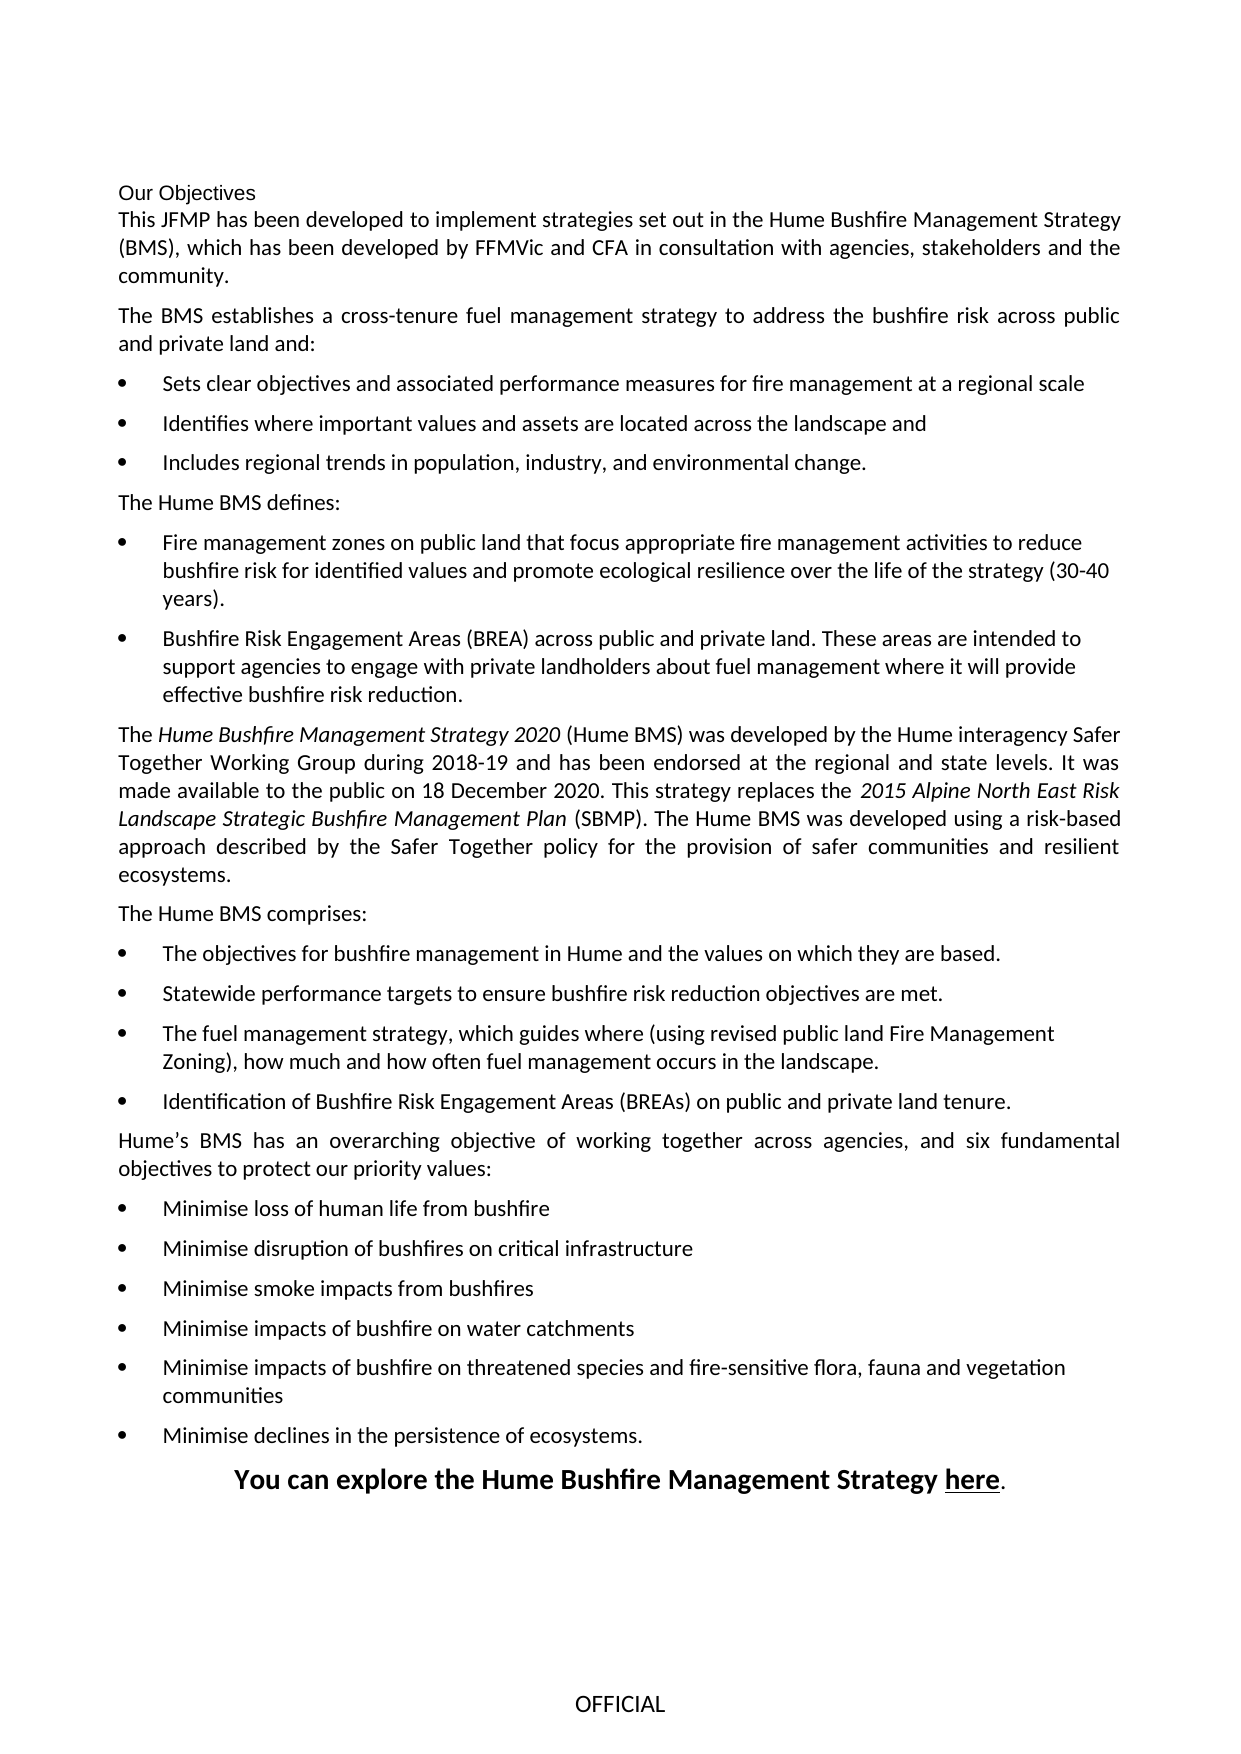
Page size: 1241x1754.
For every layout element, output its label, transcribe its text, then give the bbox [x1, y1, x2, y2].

list Minimise loss of human life from bushfire [118, 1194, 1122, 1222]
list Minimise declines in the persistence of ecosystems. [118, 1421, 1122, 1449]
list The objectives for bushfire management in Hume and the values on which they are based. [118, 939, 1122, 967]
list Bushfire Risk Engagement Areas (BREA) across public and private land. These areas are intended to support agencies to engage with private landholders about fuel management where it will provide effective bushfire risk reduction. [118, 624, 1122, 708]
text The Hume Bushfire Management Strategy 2020 (Hume BMS) was developed by the Hume interagency Safer Together Working Group during 2018-19 and has been endorsed at the regional and state levels. It was made available to the public on 18 December 2020. This strategy replaces the 2015 Alpine North East Risk Landscape Strategic Bushfire Management Plan (SBMP). The Hume BMS was developed using a risk-based approach described by the Safer Together policy for the provision of safer communities and resilient ecosystems. [118, 720, 1122, 888]
text The BMS establishes a cross-tenure fuel management strategy to address the bushfire risk across public and private land and: [118, 301, 1122, 357]
list Minimise disruption of bushfires on critical infrastructure [118, 1234, 1122, 1262]
list Minimise impacts of bushfire on water catchments [118, 1314, 1122, 1342]
subtitle Our Objectives [118, 135, 1122, 205]
list Identifies where important values and assets are located across the landscape and [118, 409, 1122, 437]
list Sets clear objectives and associated performance measures for fire management at a regional scale [118, 369, 1122, 397]
list Fire management zones on public land that focus appropriate fire management activities to reduce bushfire risk for identified values and promote ecological resilience over the life of the strategy (30-40 years). [118, 528, 1122, 612]
list Identification of Bushfire Risk Engagement Areas (BREAs) on public and private land tenure. [118, 1087, 1122, 1115]
text The Hume BMS defines: [118, 488, 1122, 516]
list The fuel management strategy, which guides where (using revised public land Fire Management Zoning), how much and how often fuel management occurs in the landscape. [118, 1019, 1122, 1075]
list Minimise impacts of bushfire on threatened species and fire-sensitive flora, fauna and vegetation communities [118, 1353, 1122, 1409]
text This JFMP has been developed to implement strategies set out in the Hume Bushfire Management Strategy (BMS), which has been developed by FFMVic and CFA in consultation with agencies, stakeholders and the community. [118, 205, 1122, 289]
list Minimise smoke impacts from bushfires [118, 1274, 1122, 1302]
list Statewide performance targets to ensure bushfire risk reduction objectives are met. [118, 979, 1122, 1007]
list Includes regional trends in population, industry, and environmental change. [118, 448, 1122, 476]
text You can explore the Hume Bushfire Management Strategy here. [118, 1461, 1122, 1497]
text The Hume BMS comprises: [118, 899, 1122, 928]
text Hume’s BMS has an overarching objective of working together across agencies, and six fundamental objectives to protect our priority values: [118, 1127, 1122, 1183]
